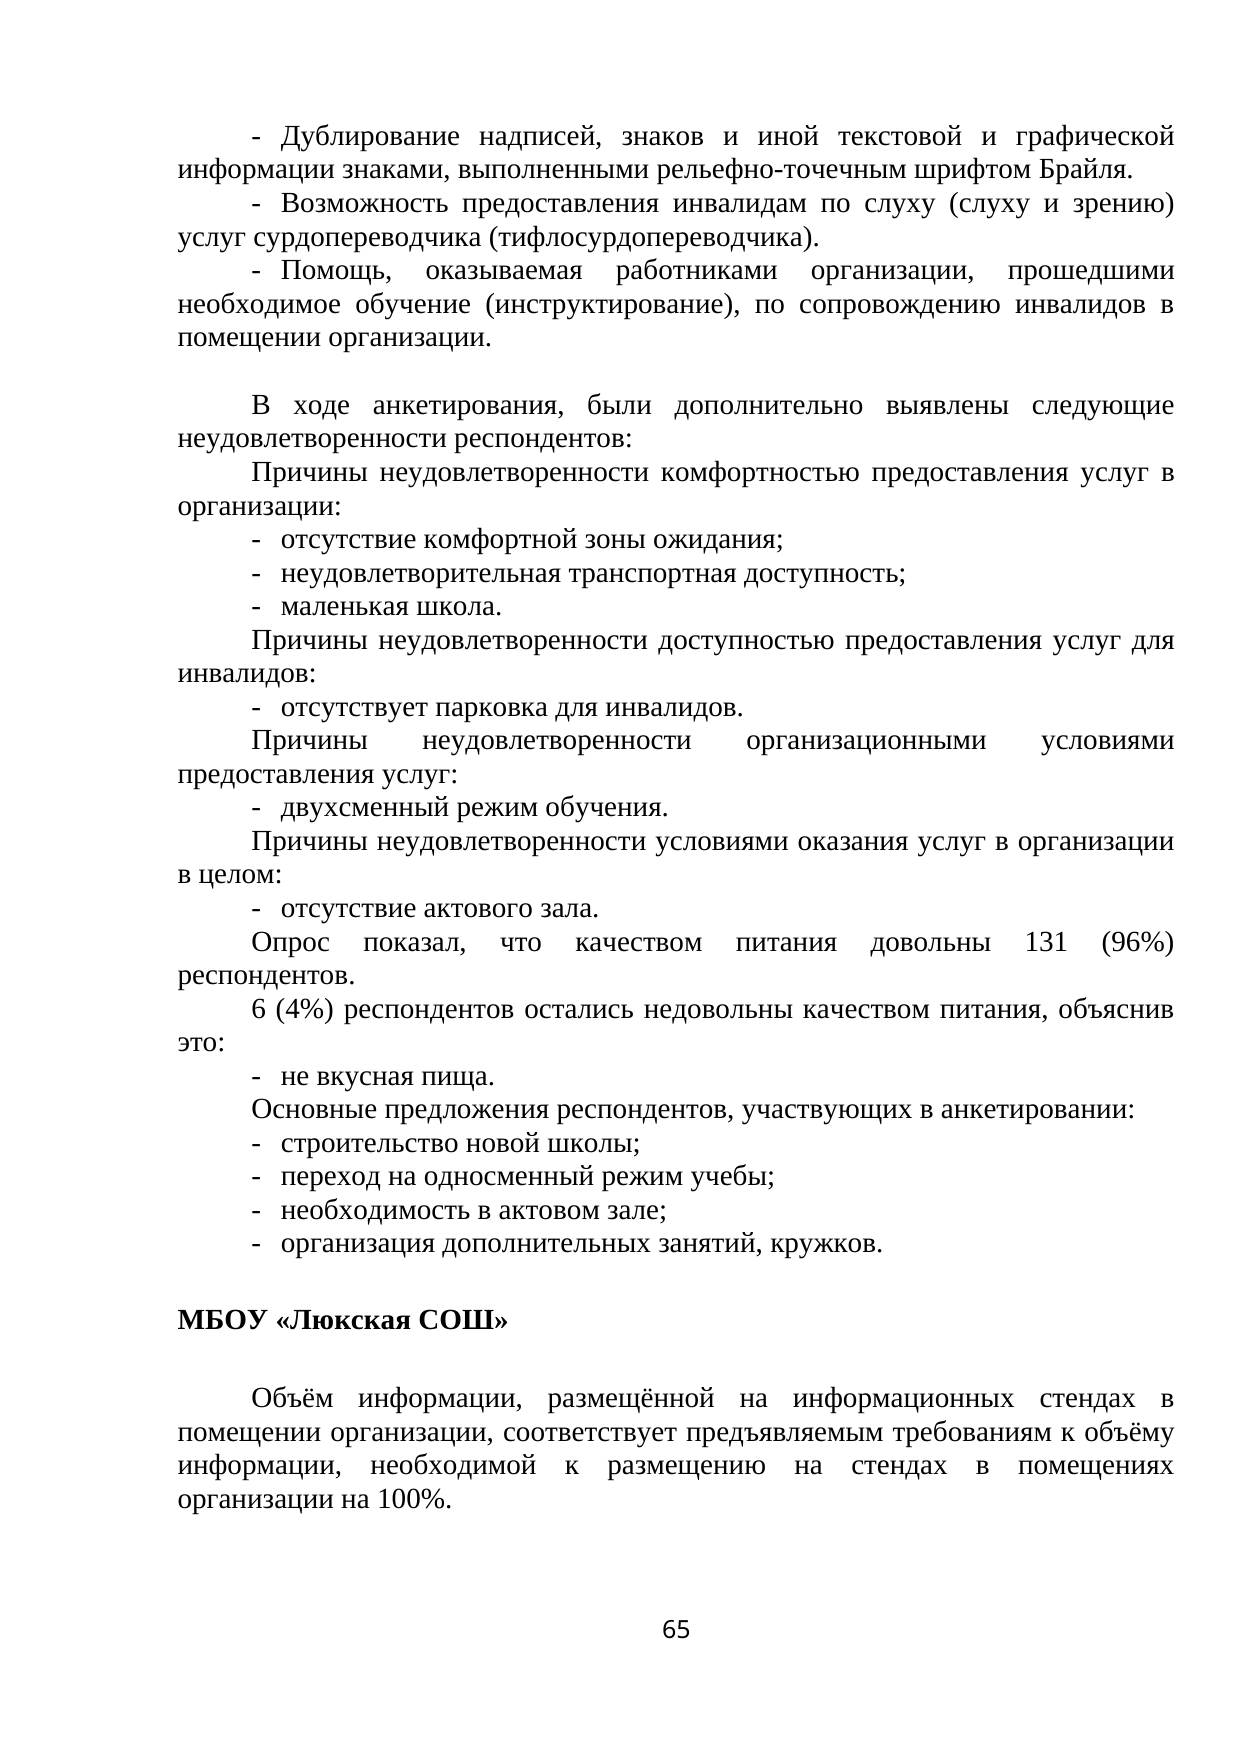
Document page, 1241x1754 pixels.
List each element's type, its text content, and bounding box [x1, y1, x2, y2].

text Причины неудовлетворенности комфортностью предоставления услуг в организации: [177, 454, 1175, 521]
text - Помощь, оказываемая работниками организации, прошедшими необходимое обучение (инструктирование), по сопровождению инвалидов в помещении организации. [177, 252, 1175, 353]
text - отсутствие актового зала. [177, 890, 1175, 924]
text - необходимость в актовом зале; [177, 1192, 1175, 1226]
text Причины неудовлетворенности организационными условиями предоставления услуг: [177, 722, 1175, 789]
text Опрос показал, что качеством питания довольны 131 (96%) респондентов. [177, 924, 1175, 991]
text Объём информации, размещённой на информационных стендах в помещении организации, соответствует предъявляемым требованиям к объёму информации, необходимой к размещению на стендах в помещениях организации на 100%. [177, 1380, 1175, 1514]
text - переход на односменный режим учебы; [177, 1158, 1175, 1192]
text Причины неудовлетворенности условиями оказания услуг в организации в целом: [177, 823, 1175, 890]
text В ходе анкетирования, были дополнительно выявлены следующие неудовлетворенности респондентов: [177, 387, 1175, 454]
text Основные предложения респондентов, участвующих в анкетировании: [177, 1091, 1175, 1125]
text 6 (4%) респондентов остались недовольны качеством питания, объяснив это: [177, 991, 1175, 1058]
text Причины неудовлетворенности доступностью предоставления услуг для инвалидов: [177, 622, 1175, 689]
text - не вкусная пища. [177, 1058, 1175, 1091]
subtitle МБОУ «Люкская СОШ» [177, 1302, 1175, 1336]
text - отсутствие комфортной зоны ожидания; [177, 521, 1175, 555]
text - организация дополнительных занятий, кружков. [177, 1226, 1175, 1259]
text - неудовлетворительная транспортная доступность; [177, 555, 1175, 588]
text - маленькая школа. [177, 588, 1175, 622]
text - двухсменный режим обучения. [177, 789, 1175, 823]
text - строительство новой школы; [177, 1125, 1175, 1158]
text - Возможность предоставления инвалидам по слуху (слуху и зрению) услуг сурдопереводчика (тифлосурдопереводчика). [177, 185, 1175, 252]
text - Дублирование надписей, знаков и иной текстовой и графической информации знаками, выполненными рельефно-точечным шрифтом Брайля. [177, 118, 1175, 185]
text - отсутствует парковка для инвалидов. [177, 689, 1175, 722]
